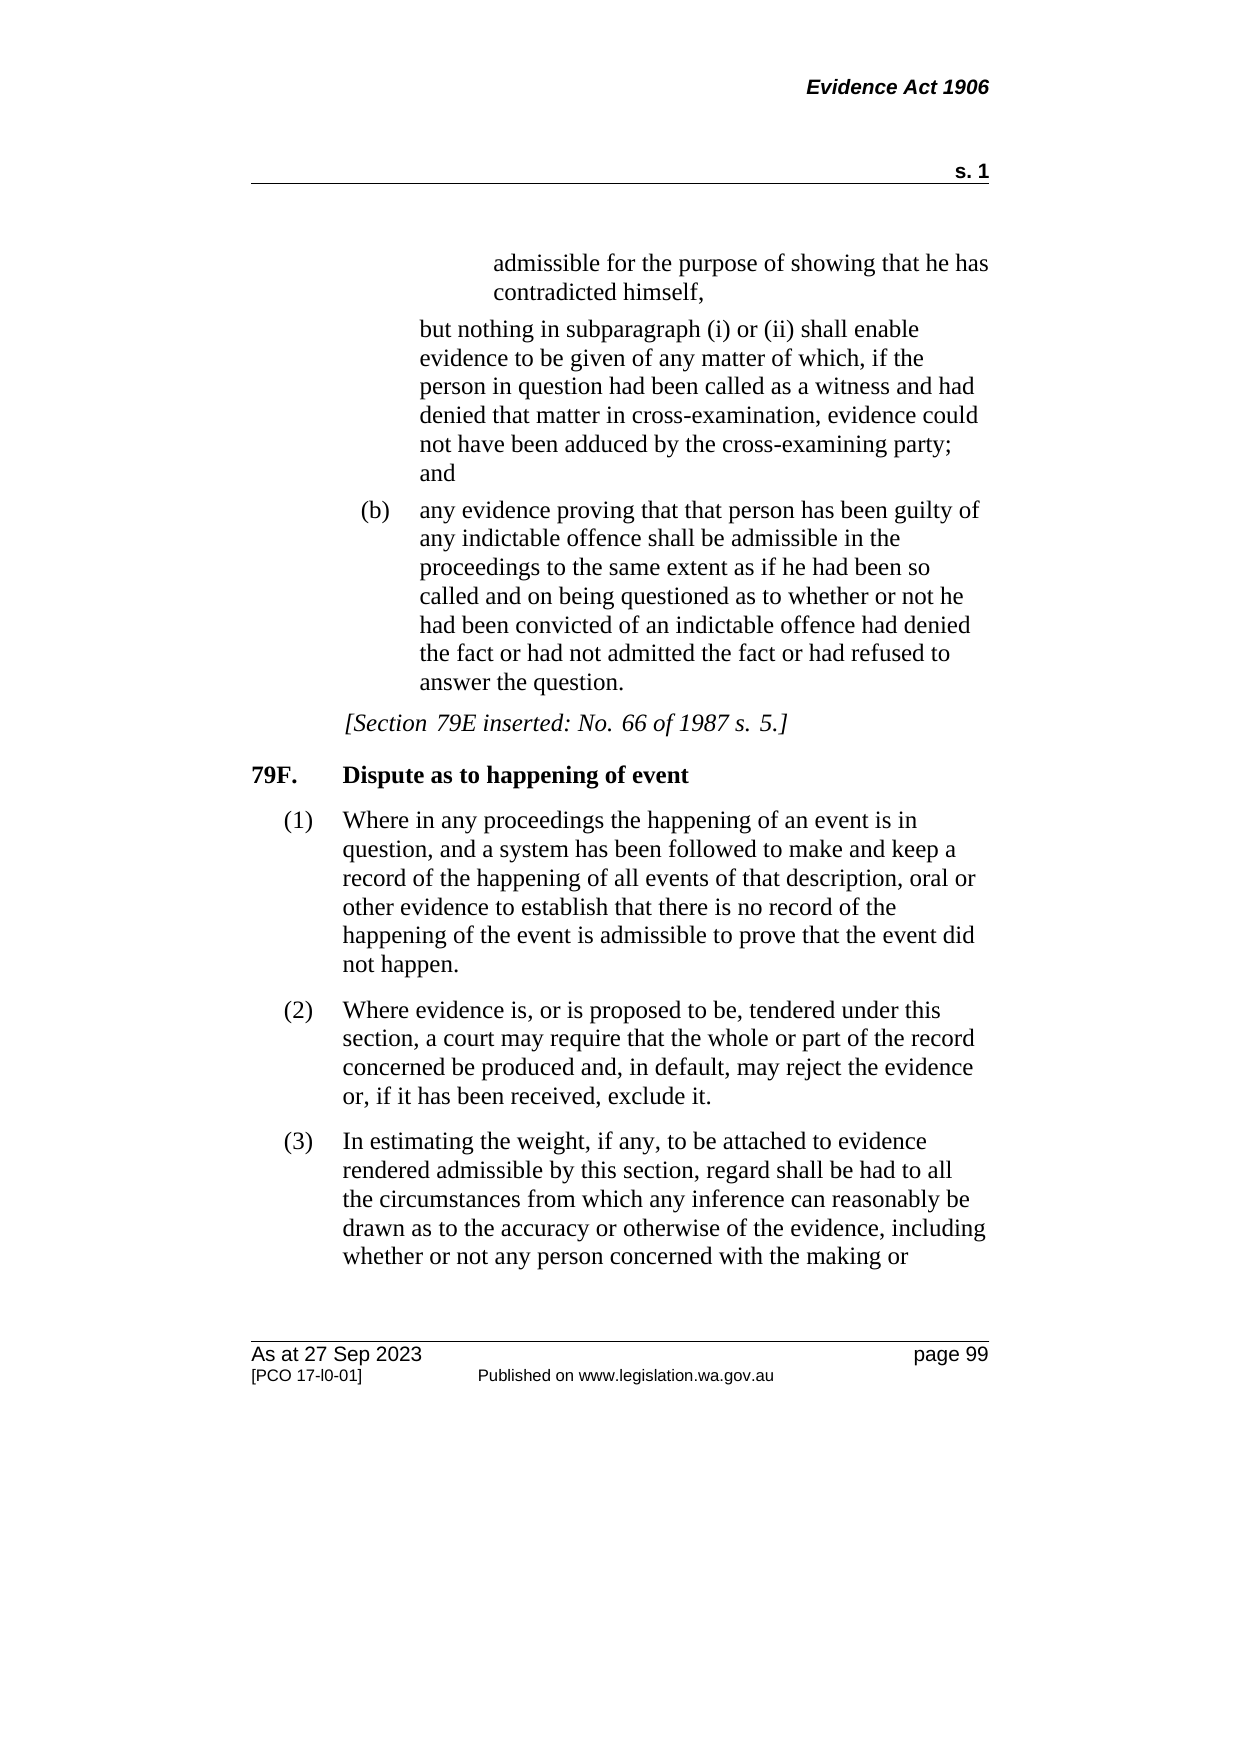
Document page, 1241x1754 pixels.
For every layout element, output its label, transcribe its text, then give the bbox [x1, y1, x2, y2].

text but nothing in subparagraph (i) or (ii) shall enable evidence to be given of any matter of which, if the person in question had been called as a witness and had denied that matter in cross-examination, evidence could not have been adduced by the cross-examining party; and [251, 314, 989, 486]
text (2) Where evidence is, or is proposed to be, tendered under this section, a court may require that the whole or part of the record concerned be produced and, in default, may reject the evidence or, if it has been received, exclude it. [251, 995, 989, 1110]
text (1) Where in any proceedings the happening of an event is in question, and a system has been followed to make and keep a record of the happening of all events of that description, oral or other evidence to establish that there is no record of the happening of the event is admissible to prove that the event did not happen. [251, 806, 989, 978]
text [Section 79E inserted: No. 66 of 1987 s. 5.] [251, 708, 989, 737]
subtitle 79F. Dispute as to happening of event [251, 760, 989, 789]
text (b) any evidence proving that that person has been guilty of any indictable offence shall be admissible in the proceedings to the same extent as if he had been so called and on being questioned as to whether or not he had been convicted of an indictable offence had denied the fact or had not admitted the fact or had refused to answer the question. [251, 495, 989, 696]
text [251, 1126, 989, 1270]
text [251, 248, 989, 306]
